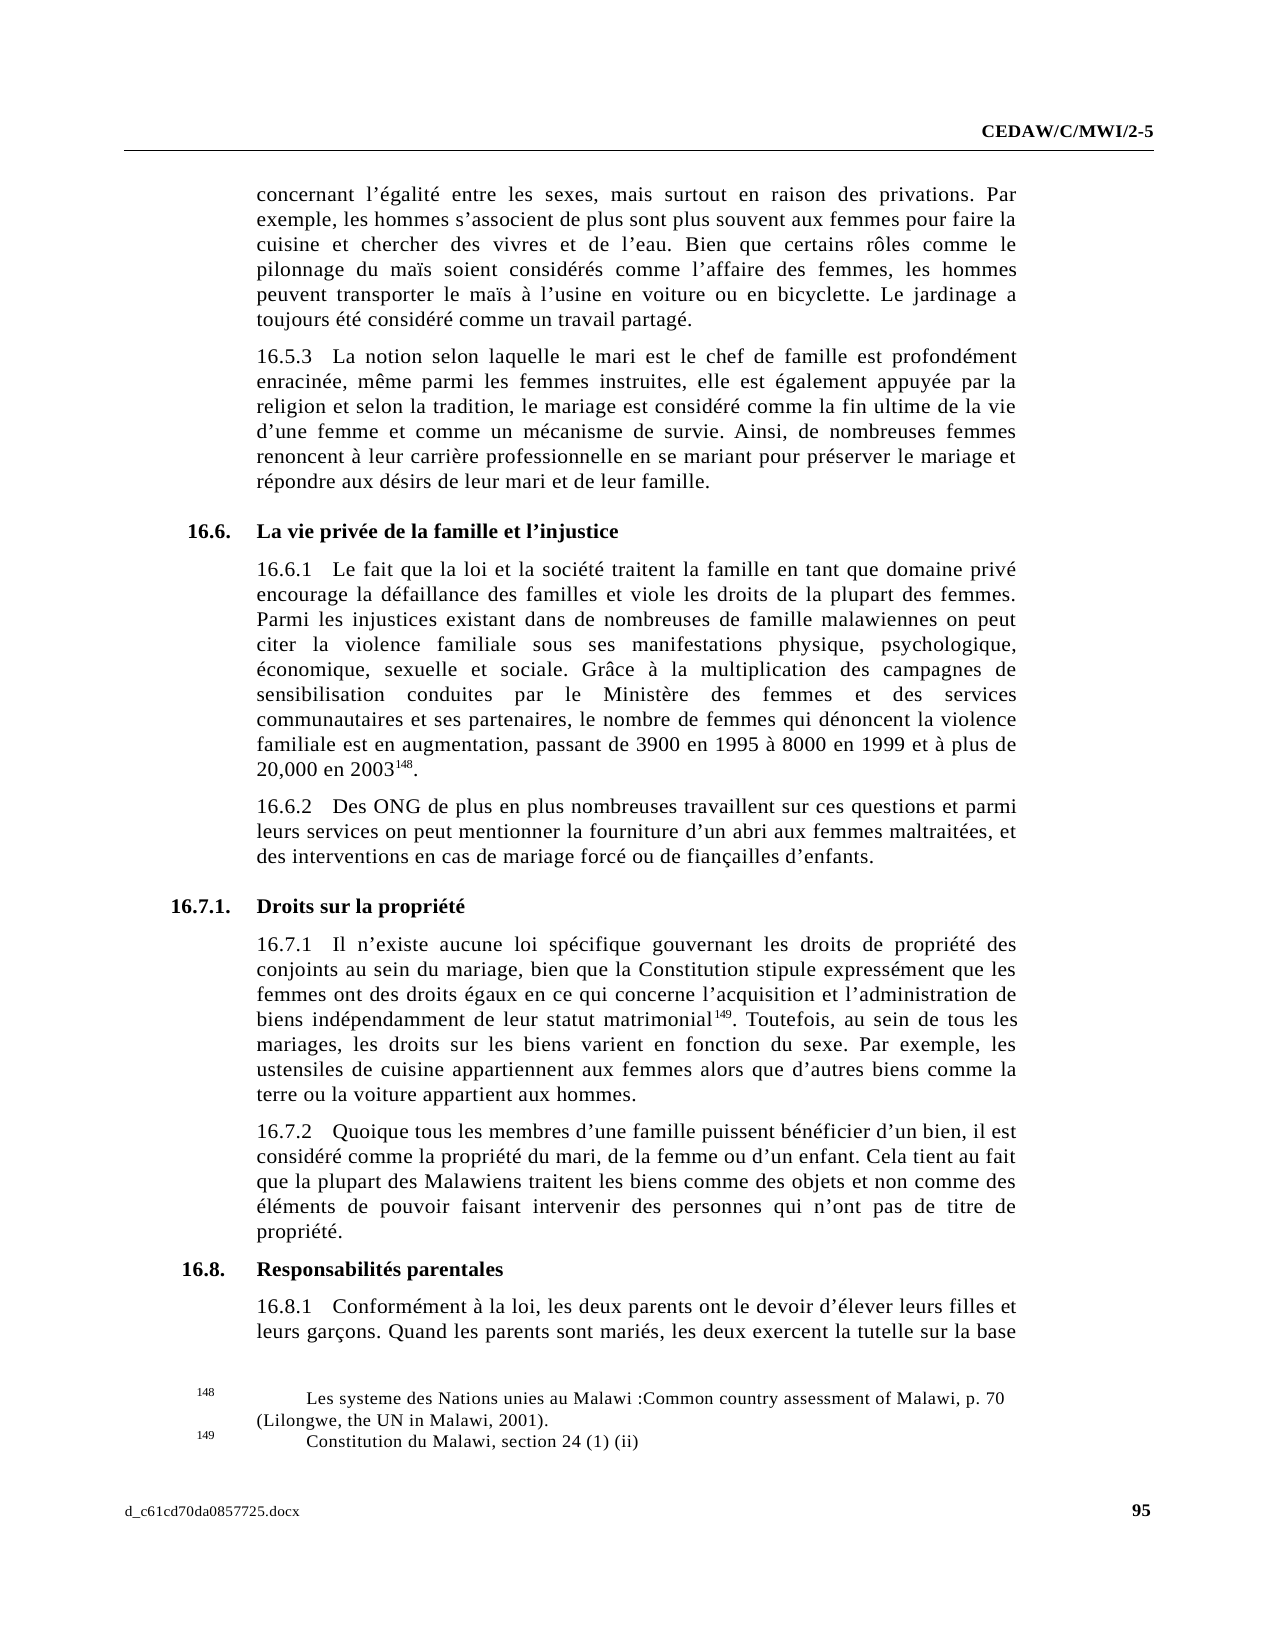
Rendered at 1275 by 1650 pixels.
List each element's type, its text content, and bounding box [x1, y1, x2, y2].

text 16.7.2 Quoique tous les membres d’une famille puissent bénéficier d’un bien, il est considéré comme la propriété du mari, de la femme ou d’un enfant. Cela tient au fait que la plupart des Malawiens traitent les biens comme des objets et non comme des éléments de pouvoir faisant intervenir des personnes qui n’ont pas de titre de propriété. [256, 1119, 1018, 1244]
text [256, 1294, 1018, 1344]
text 16.7.1. Droits sur la propriété [124, 894, 1019, 919]
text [256, 181, 1018, 331]
text 16.5.3 La notion selon laquelle le mari est le chef de famille est profondément enracinée, même parmi les femmes instruites, elle est également appuyée par la religion et selon la tradition, le mariage est considéré comme la fin ultime de la vie d’une femme et comme un mécanisme de survie. Ainsi, de nombreuses femmes renoncent à leur carrière professionnelle en se mariant pour préserver le mariage et répondre aux désirs de leur mari et de leur famille. [256, 344, 1018, 494]
text 16.6. La vie privée de la famille et l’injustice [124, 519, 1019, 544]
text 16.7.1 Il n’existe aucune loi spécifique gouvernant les droits de propriété des conjoints au sein du mariage, bien que la Constitution stipule expressément que les femmes ont des droits égaux en ce qui concerne l’acquisition et l’administration de biens indépendamment de leur statut matrimonial. Toutefois, au sein de tous les mariages, les droits sur les biens varient en fonction du sexe. Par exemple, les ustensiles de cuisine appartiennent aux femmes alors que d’autres biens comme la terre ou la voiture appartient aux hommes. [256, 931, 1018, 1106]
text 16.8. Responsabilités parentales [124, 1256, 1019, 1281]
text 16.6.2 Des ONG de plus en plus nombreuses travaillent sur ces questions et parmi leurs services on peut mentionner la fourniture d’un abri aux femmes maltraitées, et des interventions en cas de mariage forcé ou de fiançailles d’enfants. [256, 794, 1018, 869]
text 16.6.1 Le fait que la loi et la société traitent la famille en tant que domaine privé encourage la défaillance des familles et viole les droits de la plupart des femmes. Parmi les injustices existant dans de nombreuses de famille malawiennes on peut citer la violence familiale sous ses manifestations physique, psychologique, économique, sexuelle et sociale. Grâce à la multiplication des campagnes de sensibilisation conduites par le Ministère des femmes et des services communautaires et ses partenaires, le nombre de femmes qui dénoncent la violence familiale est en augmentation, passant de 3900 en 1995 à 8000 en 1999 et à plus de 20,000 en 2003. [256, 556, 1018, 781]
